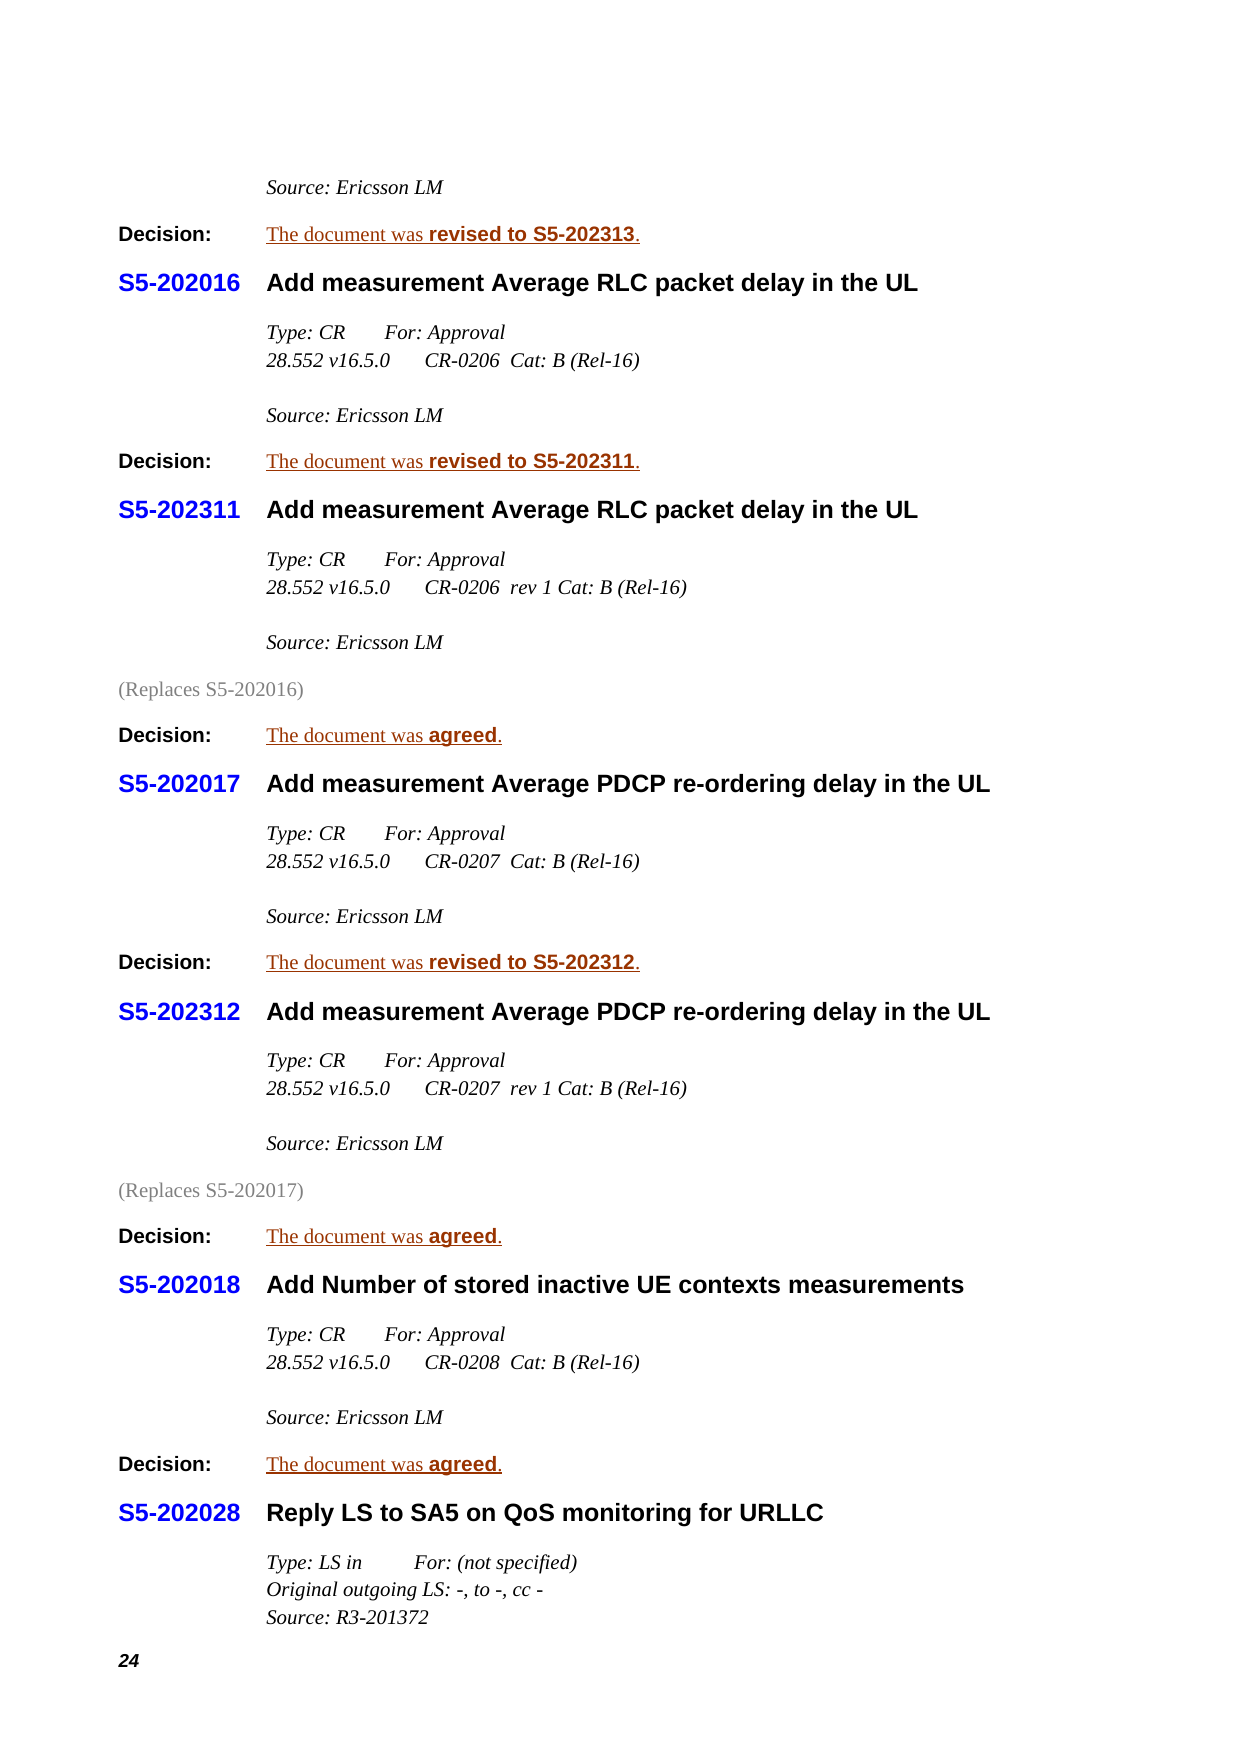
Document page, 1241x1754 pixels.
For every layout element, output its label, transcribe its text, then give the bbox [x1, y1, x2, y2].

text Decision: The document was agreed. [118, 1451, 1122, 1476]
text S5-202017 Add measurement Average PDCP re-ordering delay in the UL [118, 769, 1122, 798]
text S5-202028 Reply LS to SA5 on QoS monitoring for URLLC [118, 1498, 1122, 1527]
text Decision: The document was revised to S5-202312. [118, 950, 1122, 974]
text Type: CR For: Approval 28.552 v16.5.0 CR-0207 Cat: B (Rel-16) Source: Ericsson LM [118, 821, 1122, 928]
text S5-202018 Add Number of stored inactive UE contexts measurements [118, 1270, 1122, 1299]
text Decision: The document was agreed. [118, 723, 1122, 747]
text Type: CR For: Approval 28.552 v16.5.0 CR-0206 rev 1 Cat: B (Rel-16) Source: Ericsson LM [118, 547, 1122, 654]
text (Replaces S5-202016) [118, 676, 1122, 701]
text S5-202311 Add measurement Average RLC packet delay in the UL [118, 496, 1122, 524]
text Type: CR For: Approval 28.552 v16.5.0 CR-0207 rev 1 Cat: B (Rel-16) Source: Ericsson LM [118, 1048, 1122, 1155]
text Type: LS in For: (not specified) Original outgoing LS: -, to -, cc - Source: R3-201372 [118, 1549, 1122, 1629]
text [118, 148, 1122, 199]
text S5-202016 Add measurement Average RLC packet delay in the UL [118, 268, 1122, 297]
text Type: CR For: Approval 28.552 v16.5.0 CR-0208 Cat: B (Rel-16) Source: Ericsson LM [118, 1322, 1122, 1429]
text Type: CR For: Approval 28.552 v16.5.0 CR-0206 Cat: B (Rel-16) Source: Ericsson LM [118, 320, 1122, 427]
text Decision: The document was revised to S5-202311. [118, 449, 1122, 473]
text Decision: The document was agreed. [118, 1224, 1122, 1248]
text S5-202312 Add measurement Average PDCP re-ordering delay in the UL [118, 997, 1122, 1025]
text (Replaces S5-202017) [118, 1178, 1122, 1202]
text Decision: The document was revised to S5-202313. [118, 222, 1122, 246]
